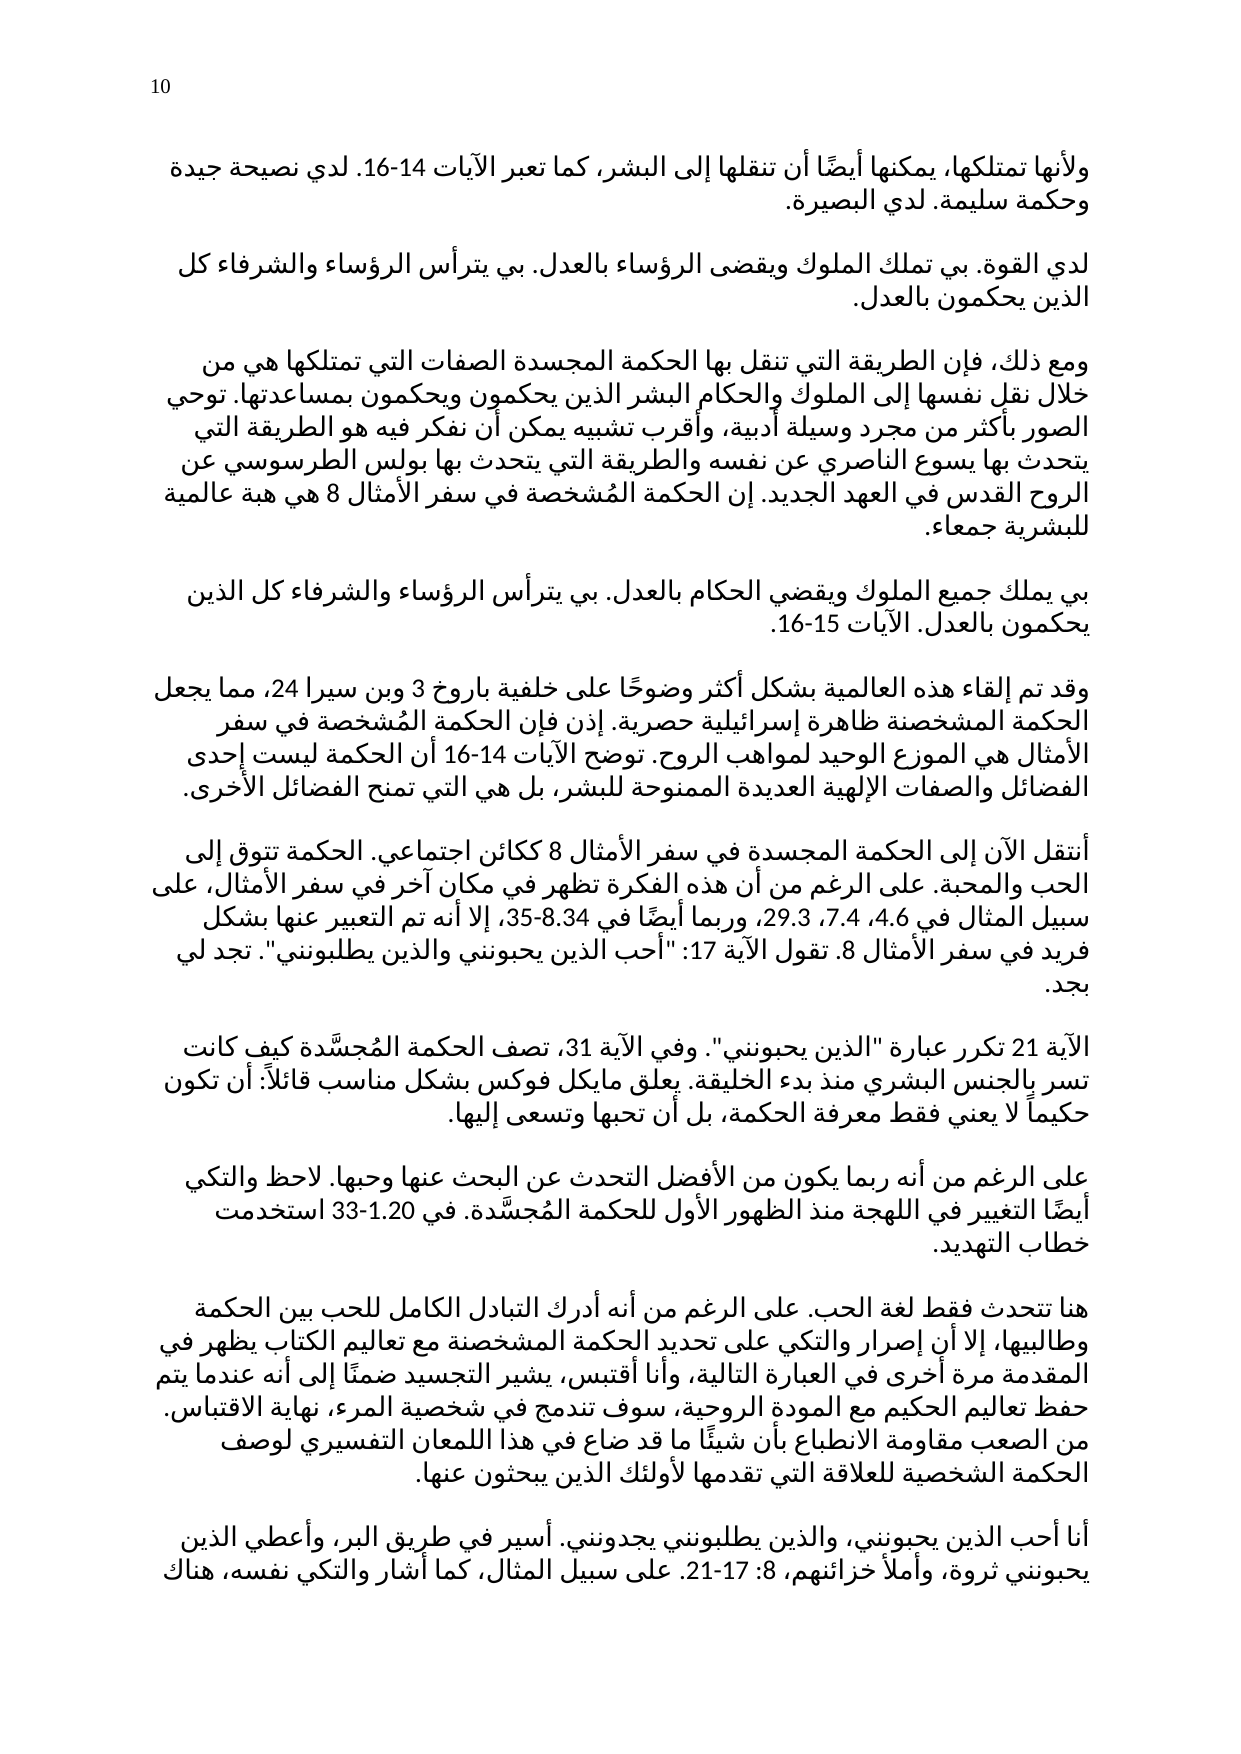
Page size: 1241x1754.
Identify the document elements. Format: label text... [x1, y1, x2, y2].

text الآية 21 تكرر عبارة "الذين يحبونني". وفي الآية 31، تصف الحكمة المُجسَّدة كيف كانت تسر بالجنس البشري منذ بدء الخليقة. يعلق مايكل فوكس بشكل مناسب قائلاً: أن تكون حكيماً لا يعني فقط معرفة الحكمة، بل أن تحبها وتسعى إليها. [150, 1030, 1090, 1129]
text ولأنها تمتلكها، يمكنها أيضًا أن تنقلها إلى البشر، كما تعبر الآيات 14-16. لدي نصيحة جيدة وحكمة سليمة. لدي البصيرة. [150, 150, 1090, 216]
text على الرغم من أنه ربما يكون من الأفضل التحدث عن البحث عنها وحبها. لاحظ والتكي أيضًا التغيير في اللهجة منذ الظهور الأول للحكمة المُجسَّدة. في 1.20-33 استخدمت خطاب التهديد. [150, 1161, 1090, 1259]
text وقد تم إلقاء هذه العالمية بشكل أكثر وضوحًا على خلفية باروخ 3 وبن سيرا 24، مما يجعل الحكمة المشخصنة ظاهرة إسرائيلية حصرية. إذن فإن الحكمة المُشخصة في سفر الأمثال هي الموزع الوحيد لمواهب الروح. توضح الآيات 14-16 أن الحكمة ليست إحدى الفضائل والصفات الإلهية العديدة الممنوحة للبشر، بل هي التي تمنح الفضائل الأخرى. [150, 671, 1090, 803]
text بي يملك جميع الملوك ويقضي الحكام بالعدل. بي يترأس الرؤساء والشرفاء كل الذين يحكمون بالعدل. الآيات 15-16. [150, 574, 1090, 640]
text هنا تتحدث فقط لغة الحب. على الرغم من أنه أدرك التبادل الكامل للحب بين الحكمة وطالبيها، إلا أن إصرار والتكي على تحديد الحكمة المشخصنة مع تعاليم الكتاب يظهر في المقدمة مرة أخرى في العبارة التالية، وأنا أقتبس، يشير التجسيد ضمنًا إلى أنه عندما يتم حفظ تعاليم الحكيم مع المودة الروحية، سوف تندمج في شخصية المرء، نهاية الاقتباس. من الصعب مقاومة الانطباع بأن شيئًا ما قد ضاع في هذا اللمعان التفسيري لوصف الحكمة الشخصية للعلاقة التي تقدمها لأولئك الذين يبحثون عنها. [150, 1291, 1090, 1489]
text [150, 1520, 1090, 1586]
text ومع ذلك، فإن الطريقة التي تنقل بها الحكمة المجسدة الصفات التي تمتلكها هي من خلال نقل نفسها إلى الملوك والحكام البشر الذين يحكمون ويحكمون بمساعدتها. توحي الصور بأكثر من مجرد وسيلة أدبية، وأقرب تشبيه يمكن أن نفكر فيه هو الطريقة التي يتحدث بها يسوع الناصري عن نفسه والطريقة التي يتحدث بها بولس الطرسوسي عن الروح القدس في العهد الجديد. إن الحكمة المُشخصة في سفر الأمثال 8 هي هبة عالمية للبشرية جمعاء. [150, 344, 1090, 542]
text أنتقل الآن إلى الحكمة المجسدة في سفر الأمثال 8 ككائن اجتماعي. الحكمة تتوق إلى الحب والمحبة. على الرغم من أن هذه الفكرة تظهر في مكان آخر في سفر الأمثال، على سبيل المثال في 4.6، 7.4، 29.3، وربما أيضًا في 8.34-35، إلا أنه تم التعبير عنها بشكل فريد في سفر الأمثال 8. تقول الآية 17: "أحب الذين يحبونني والذين يطلبونني". تجد لي بجد. [150, 834, 1090, 999]
text لدي القوة. بي تملك الملوك ويقضى الرؤساء بالعدل. بي يترأس الرؤساء والشرفاء كل الذين يحكمون بالعدل. [150, 247, 1090, 313]
